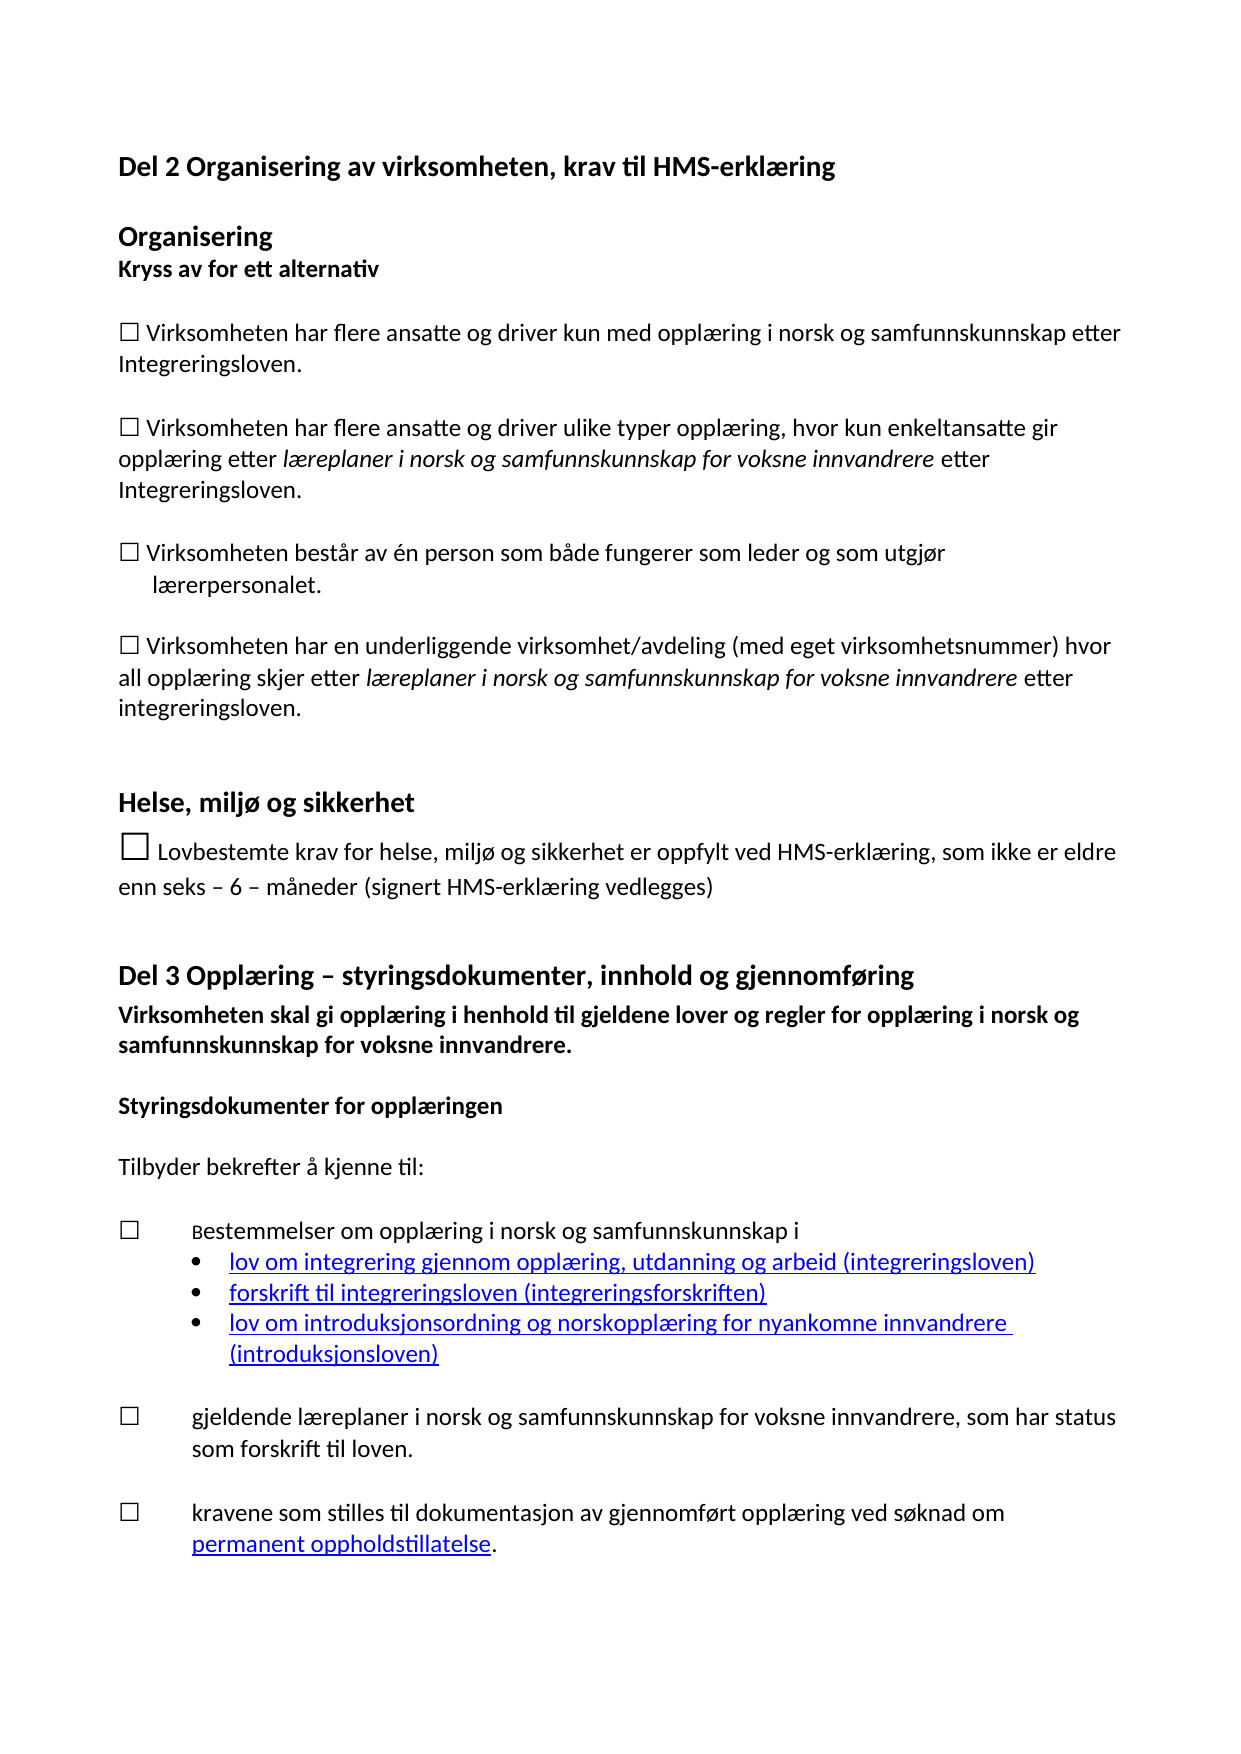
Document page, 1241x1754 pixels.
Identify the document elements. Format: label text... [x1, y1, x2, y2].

text Virksomheten består av én person som både fungerer som leder og som utgjør [118, 535, 1122, 569]
text gjeldende læreplaner i norsk og samfunnskunnskap for voksne innvandrere, som har status som forskrift til loven. [118, 1399, 1122, 1464]
text Del 3 Opplæring – styringsdokumenter, innhold og gjennomføring [118, 957, 1122, 992]
list Virksomheten har flere ansatte og driver kun med opplæring i norsk og samfunnskunnskap etter Integreringsloven. [118, 314, 1122, 379]
text Organisering [118, 218, 1122, 253]
list forskrift til integreringsloven (integreringsforskriften) [192, 1277, 1122, 1307]
text Bestemmelser om opplæring i norsk og samfunnskunnskap i [118, 1212, 1122, 1246]
text lærerpersonalet. [118, 569, 1122, 628]
text Virksomheten har en underliggende virksomhet/avdeling (med eget virksomhetsnummer) hvor all opplæring skjer etter læreplaner i norsk og samfunnskunnskap for voksne innvandrere etter integreringsloven. [118, 628, 1122, 723]
text kravene som stilles til dokumentasjon av gjennomført opplæring ved søknad om permanent oppholdstillatelse. [118, 1494, 1122, 1559]
text Kryss av for ett alternativ [118, 253, 1122, 284]
text Lovbestemte krav for helse, miljø og sikkerhet er oppfylt ved HMS-erklæring, som ikke er eldre enn seks – 6 – måneder (signert HMS-erklæring vedlegges) [118, 820, 1122, 901]
text Helse, miljø og sikkerhet [118, 784, 1122, 820]
list lov om integrering gjennom opplæring, utdanning og arbeid (integreringsloven) [192, 1246, 1122, 1277]
list lov om introduksjonsordning og norskopplæring for nyankomne innvandrere (introduksjonsloven) [192, 1307, 1122, 1368]
text Styringsdokumenter for opplæringen [118, 1090, 1122, 1121]
text Del 2 Organisering av virksomheten, krav til HMS-erklæring [118, 148, 1122, 183]
text Virksomheten har flere ansatte og driver ulike typer opplæring, hvor kun enkeltansatte gir opplæring etter læreplaner i norsk og samfunnskunnskap for voksne innvandrere etter Integreringsloven. [118, 409, 1122, 504]
text Tilbyder bekrefter å kjenne til: [118, 1151, 1122, 1182]
text Virksomheten skal gi opplæring i henhold til gjeldene lover og regler for opplæring i norsk og samfunnskunnskap for voksne innvandrere. [118, 999, 1122, 1060]
